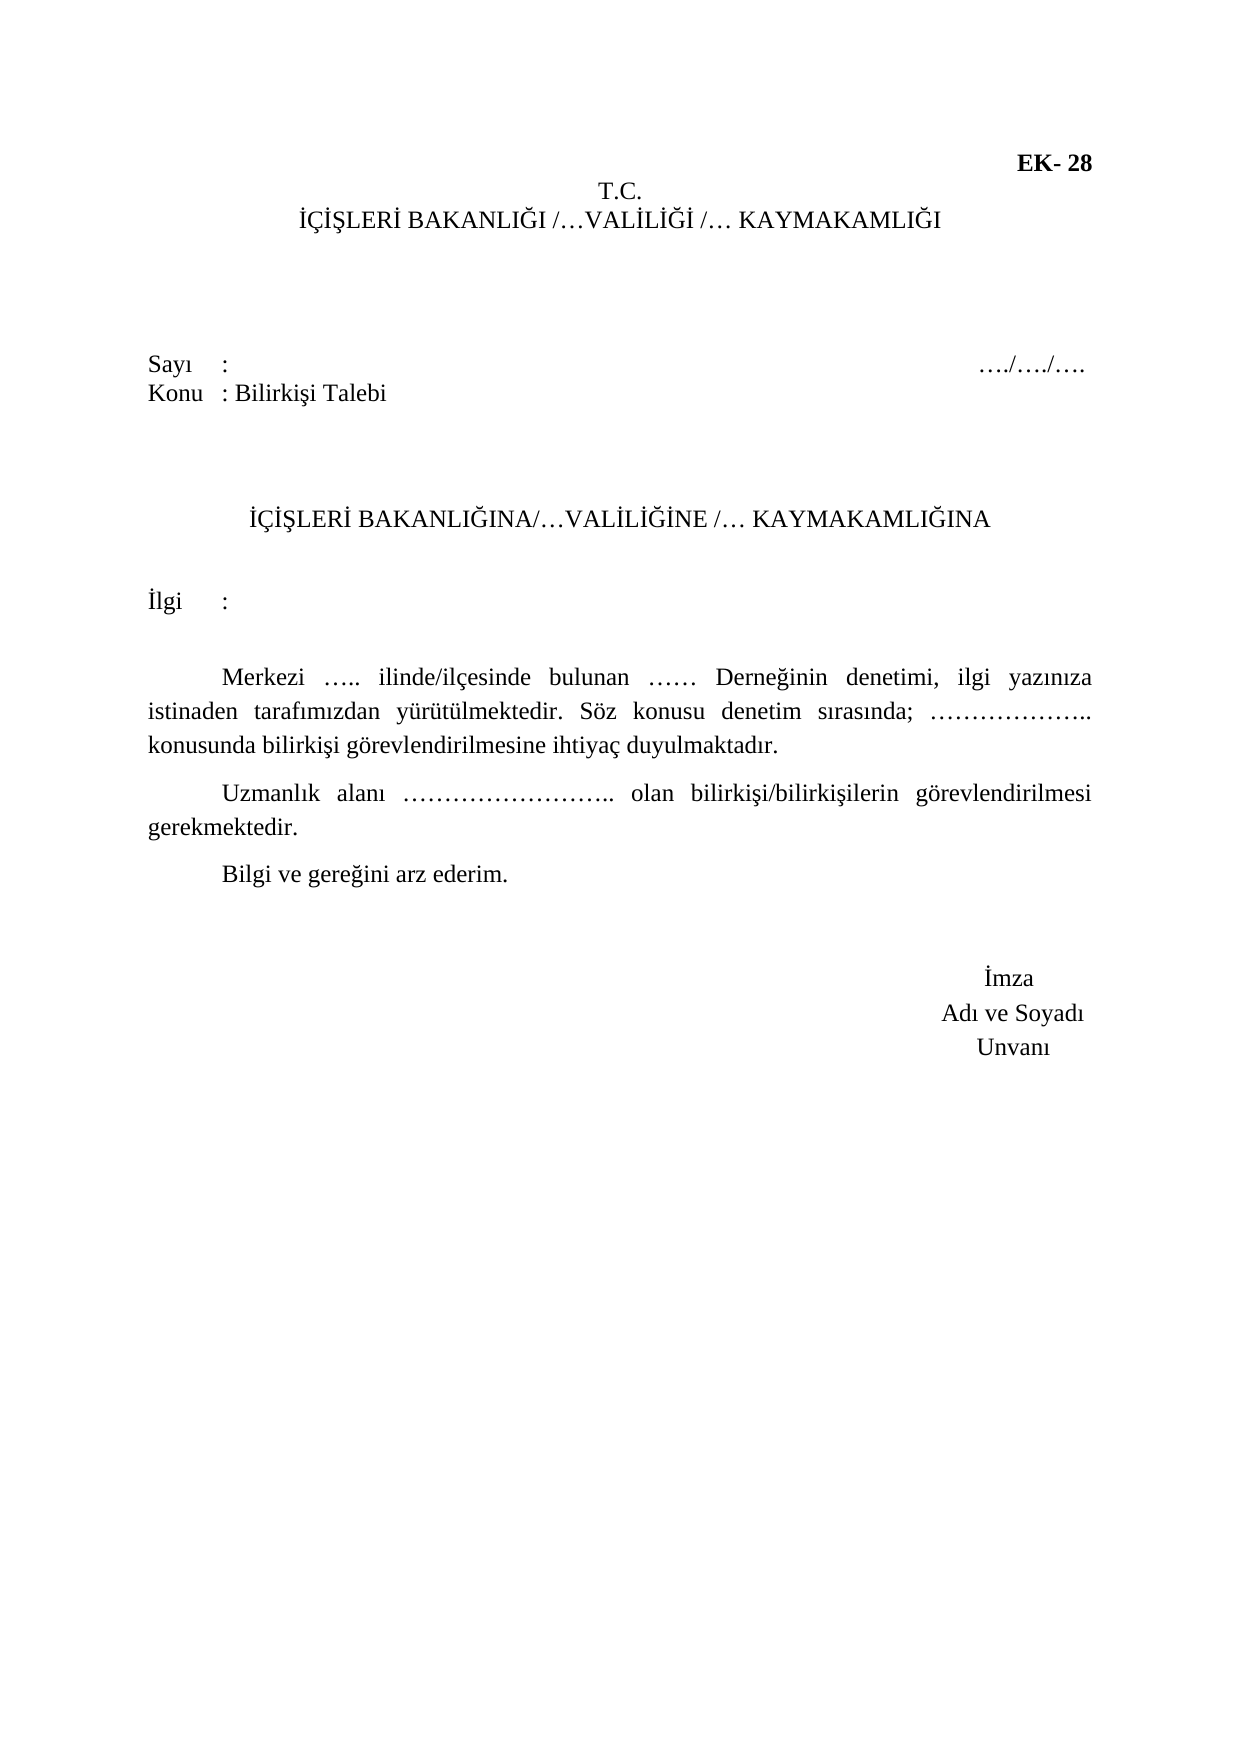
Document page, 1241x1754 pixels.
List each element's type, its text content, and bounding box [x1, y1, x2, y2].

text Uzmanlık alanı …………………….. olan bilirkişi/bilirkişilerin görevlendirilmesi gerekmektedir. [148, 778, 1092, 841]
text EK- 28 [148, 148, 1092, 176]
text İmza [148, 963, 1092, 992]
text Adı ve Soyadı [148, 998, 1092, 1027]
text Sayı : …./…./…. [148, 349, 1092, 378]
text T.C. [148, 176, 1092, 205]
text İÇİŞLERİ BAKANLIĞINA/…VALİLİĞİNE /… KAYMAKAMLIĞINA [148, 504, 1092, 533]
text Konu : Bilirkişi Talebi [148, 378, 1092, 406]
text Unvanı [148, 1032, 1092, 1061]
text Bilgi ve gereğini arz ederim. [148, 859, 1092, 888]
text İÇİŞLERİ BAKANLIĞI /…VALİLİĞİ /… KAYMAKAMLIĞI [148, 205, 1092, 234]
text Merkezi ….. ilinde/ilçesinde bulunan …… Derneğinin denetimi, ilgi yazınıza istinaden tarafımızdan yürütülmektedir. Söz konusu denetim sırasında; ……………….. konusunda bilirkişi görevlendirilmesine ihtiyaç duyulmaktadır. [148, 662, 1092, 759]
text İlgi : [148, 586, 1092, 615]
